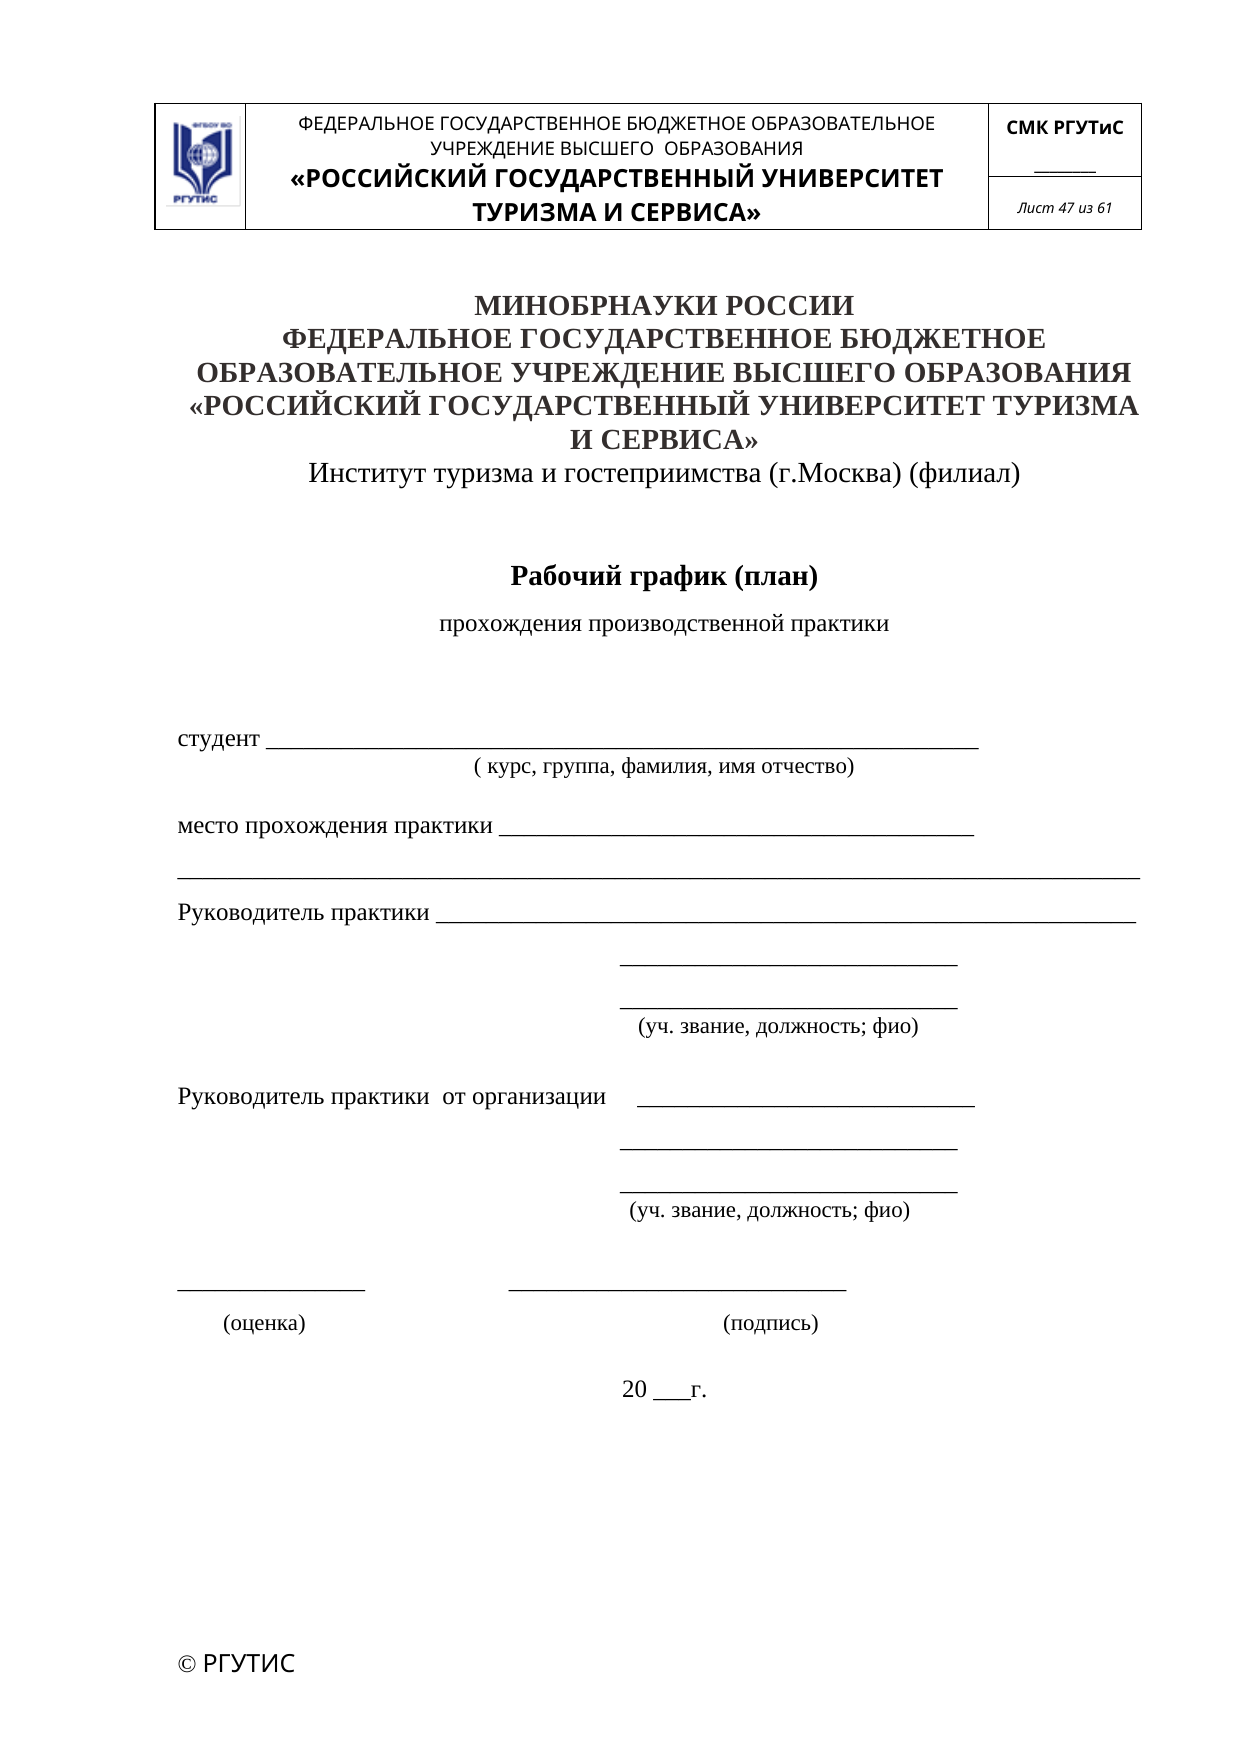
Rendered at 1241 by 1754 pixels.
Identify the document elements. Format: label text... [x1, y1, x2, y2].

text Руководитель практики от организации ___________________________ [177, 1081, 1152, 1110]
text ___________________________ [177, 940, 1152, 968]
text (оценка) (подпись) [177, 1309, 1152, 1335]
text _____________________________________________________________________________ [177, 853, 1152, 882]
text _______________ ___________________________ [177, 1266, 1152, 1294]
text Институт туризма и гостеприимства (г.Москва) (филиал) [177, 455, 1152, 489]
text МИНОБРНАУКИ РОССИИ [177, 288, 1152, 321]
text ___________________________ [177, 983, 1152, 1012]
text студент _________________________________________________________ [177, 723, 1152, 752]
text (уч. звание, должность; фио) [177, 1196, 1152, 1222]
text ___________________________ [177, 1124, 1152, 1153]
text прохождения производственной практики [177, 608, 1152, 637]
text ФЕДЕРАЛЬНОЕ ГОСУДАРСТВЕННОЕ БЮДЖЕТНОЕ ОБРАЗОВАТЕЛЬНОЕ УЧРЕЖДЕНИЕ ВЫСШЕГО ОБРАЗОВАНИЯ [177, 321, 1152, 388]
text место прохождения практики ______________________________________ [177, 810, 1152, 839]
text ___________________________ [177, 1167, 1152, 1196]
text (уч. звание, должность; фио) [177, 1012, 1152, 1038]
text Руководитель практики ________________________________________________________ [177, 897, 1152, 925]
text ( курс, группа, фамилия, имя отчество) [177, 752, 1152, 778]
picture [166, 116, 242, 208]
text Рабочий график (план) [177, 558, 1152, 591]
text «РОССИЙСКИЙ ГОСУДАРСТВЕННЫЙ УНИВЕРСИТЕТ ТУРИЗМА И СЕРВИСА» [177, 388, 1152, 455]
text 20 ___г. [177, 1374, 1152, 1403]
